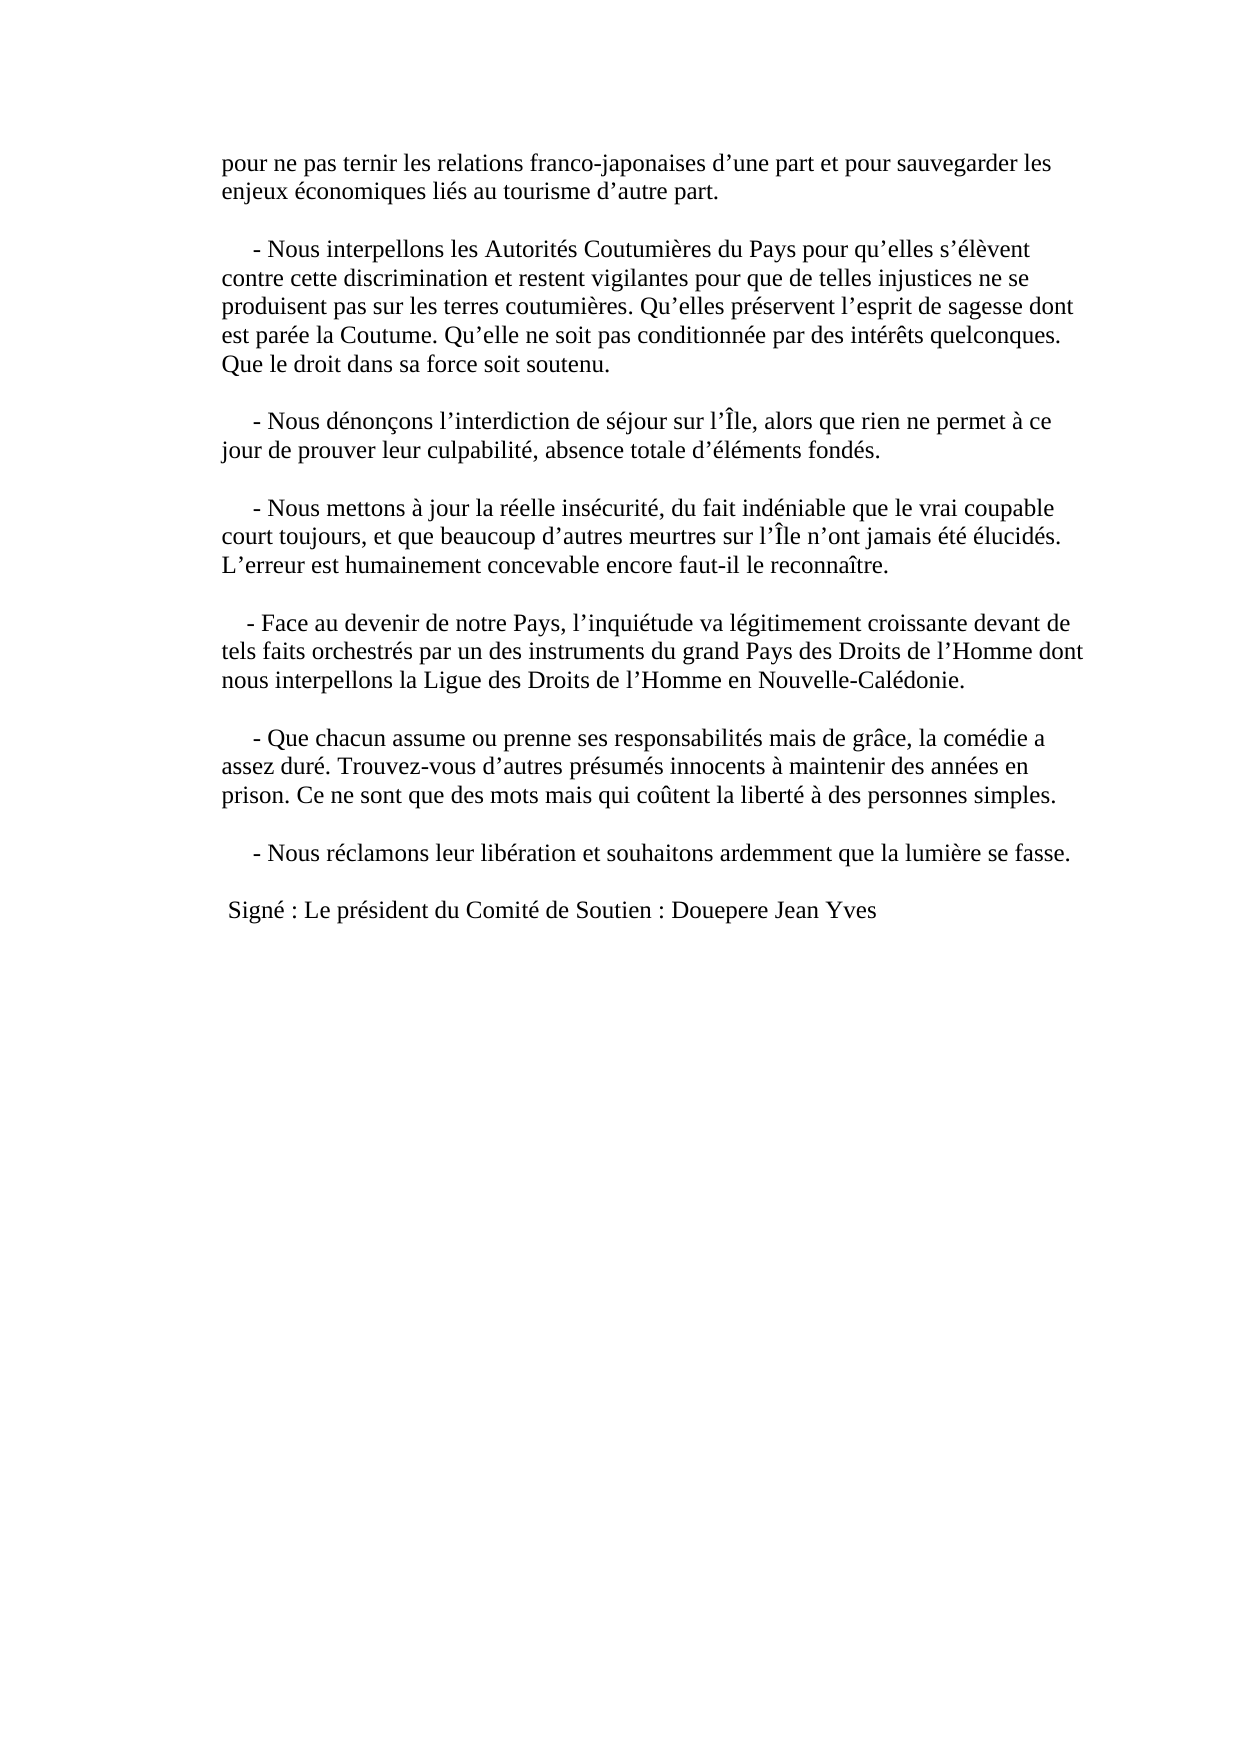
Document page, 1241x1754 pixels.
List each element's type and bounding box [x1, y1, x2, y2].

text [221, 148, 1093, 924]
